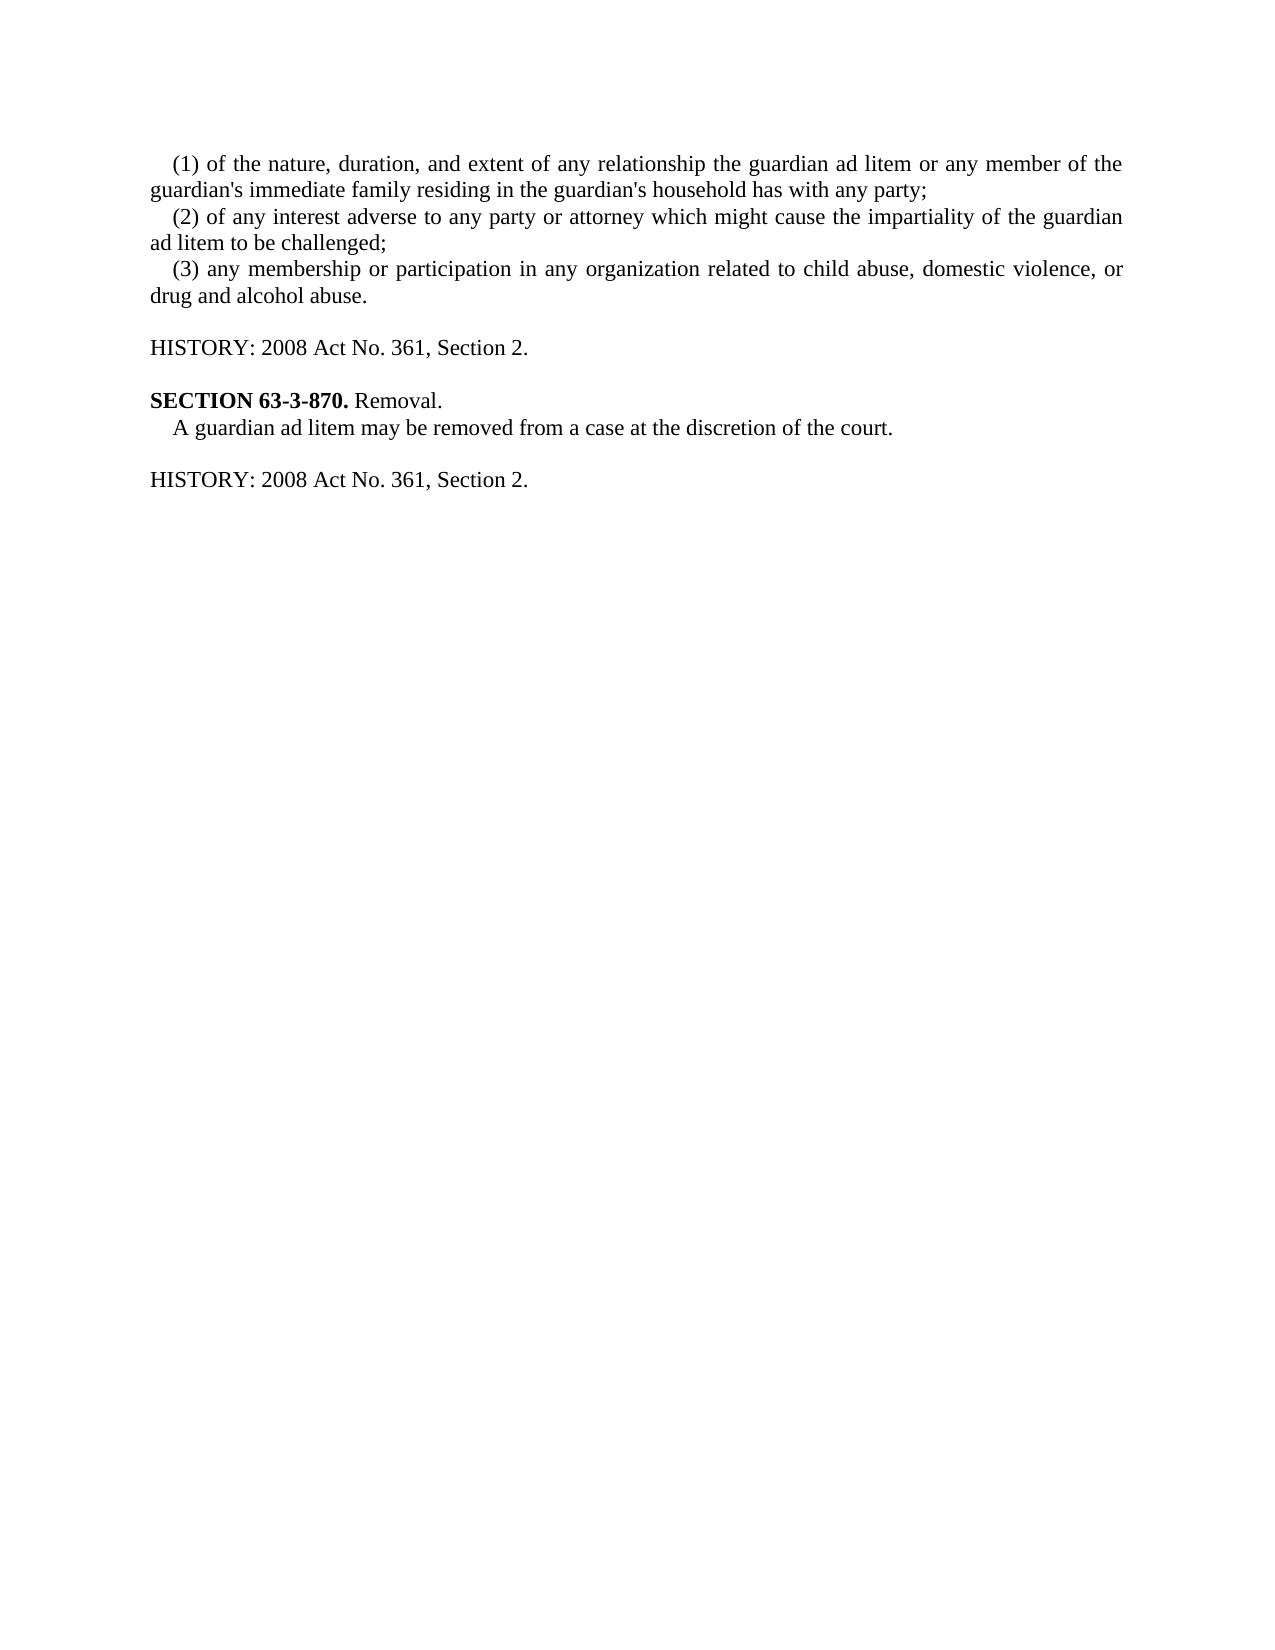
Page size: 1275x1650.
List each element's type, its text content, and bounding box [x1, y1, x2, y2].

text HISTORY: 2008 Act No. 361, Section 2. [150, 466, 1125, 493]
text (1) of the nature, duration, and extent of any relationship the guardian ad litem or any member of the guardian's immediate family residing in the guardian's household has with any party; [150, 150, 1125, 203]
text (2) of any interest adverse to any party or attorney which might cause the impartiality of the guardian ad litem to be challenged; [150, 203, 1125, 255]
text (3) any membership or participation in any organization related to child abuse, domestic violence, or drug and alcohol abuse. [150, 255, 1125, 308]
text A guardian ad litem may be removed from a case at the discretion of the court. [150, 413, 1125, 440]
text SECTION 63-3-870. Removal. [150, 387, 1125, 413]
text HISTORY: 2008 Act No. 361, Section 2. [150, 334, 1125, 361]
